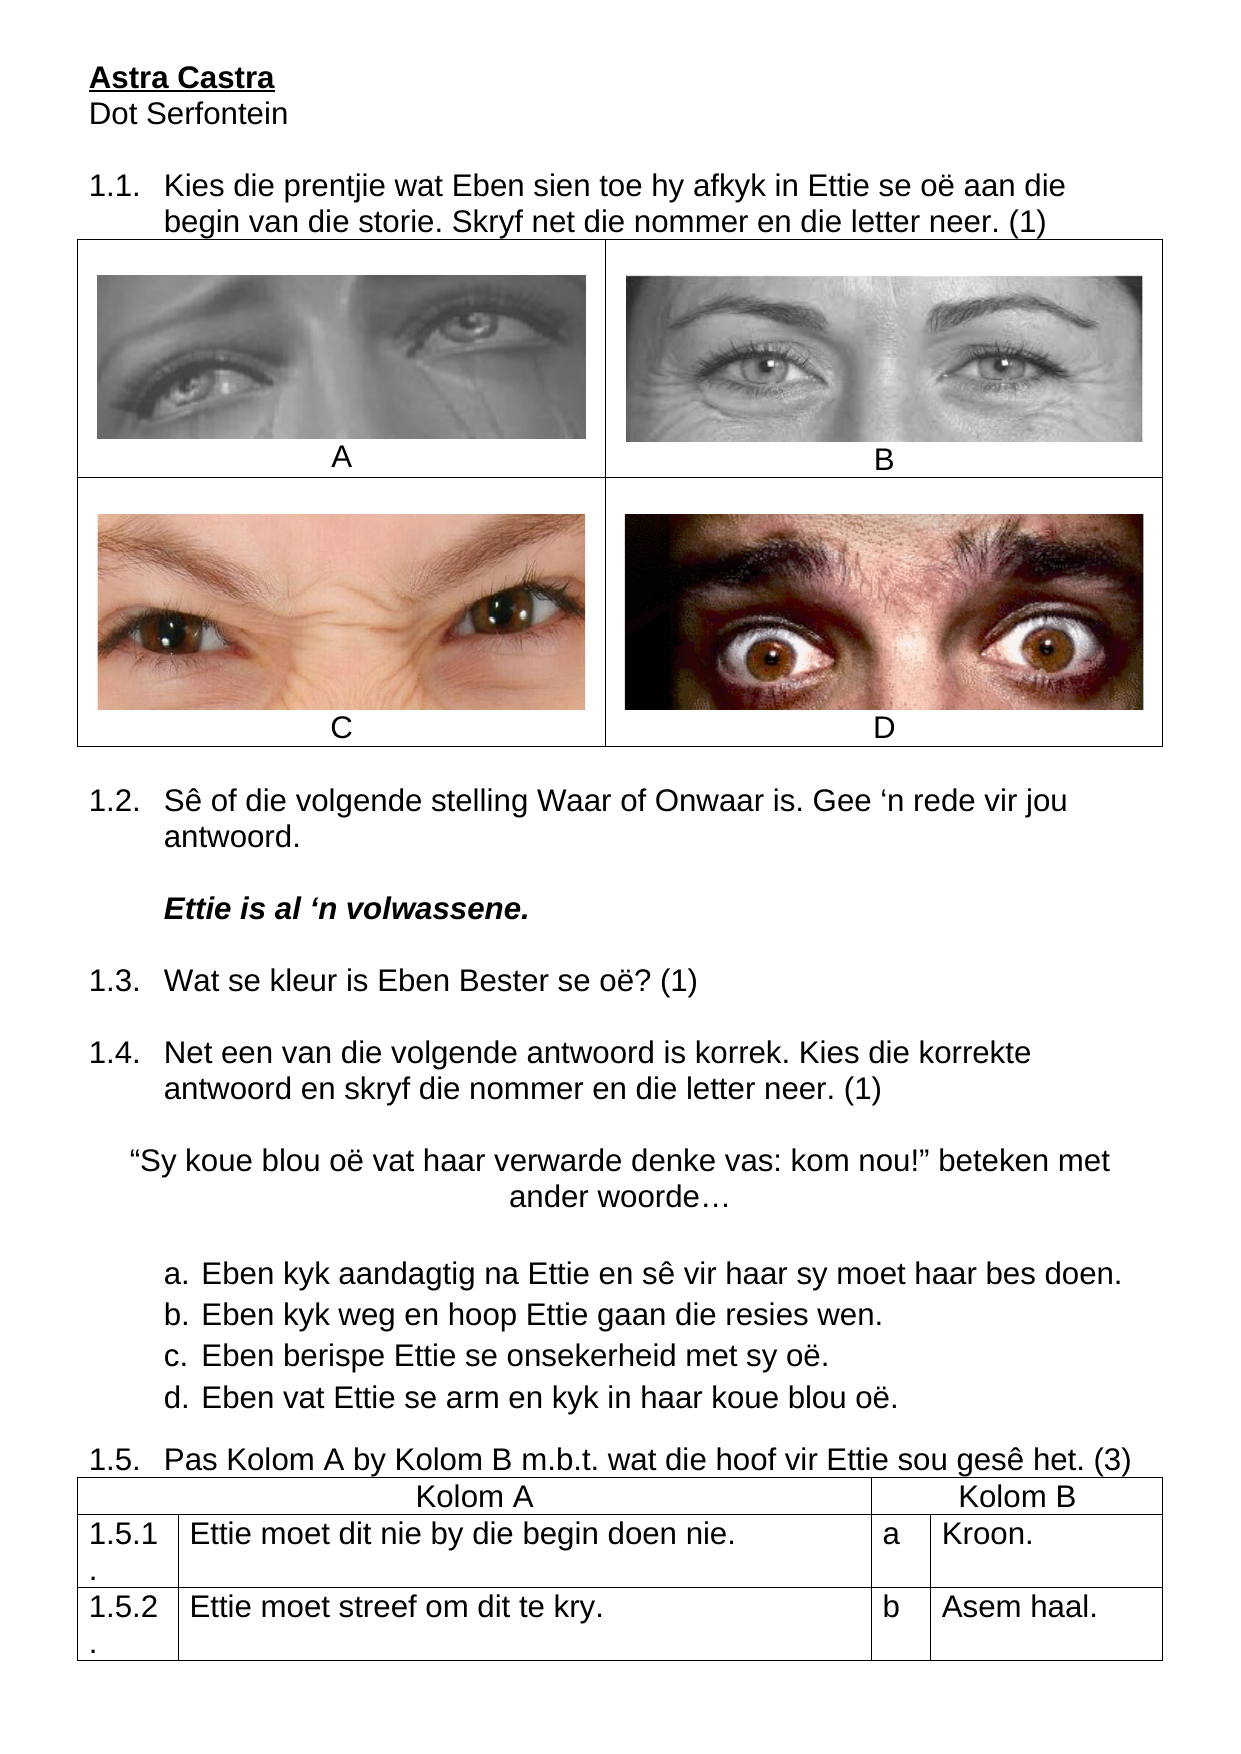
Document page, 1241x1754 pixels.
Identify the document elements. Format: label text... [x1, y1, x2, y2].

table_cell Kroon. [931, 1515, 1162, 1587]
list Pas Kolom A by Kolom B m.b.t. wat die hoof vir Ettie sou gesê het. (3) [89, 1441, 1152, 1477]
text “Sy koue blou oë vat haar verwarde denke vas: kom nou!” beteken met ander woorde… [89, 1142, 1152, 1214]
table_cell b [872, 1588, 930, 1659]
text Dot Serfontein [89, 95, 1152, 131]
picture [97, 275, 586, 439]
table_header Kolom A [78, 1478, 871, 1514]
list Net een van die volgende antwoord is korrek. Kies die korrekte antwoord en skryf die nommer en die letter neer. (1) [89, 1034, 1152, 1106]
text Ettie is al ‘n volwassene. [164, 890, 1152, 926]
table_cell Ettie moet streef om dit te kry. [179, 1588, 871, 1659]
list Eben kyk weg en hoop Ettie gaan die resies wen. [164, 1296, 1152, 1332]
list Sê of die volgende stelling Waar of Onwaar is. Gee ‘n rede vir jou antwoord. [89, 782, 1152, 854]
table_cell Asem haal. [931, 1588, 1162, 1659]
table_header Kolom B [872, 1478, 1162, 1514]
picture [624, 514, 1144, 710]
list Eben kyk aandagtig na Ettie en sê vir haar sy moet haar bes doen. [164, 1255, 1152, 1291]
list Eben berispe Ettie se onsekerheid met sy oë. [164, 1337, 1152, 1373]
table_header A [78, 240, 605, 477]
picture [97, 514, 586, 710]
table_cell 1.5.1. [78, 1515, 178, 1587]
table_header B [606, 240, 1162, 477]
table_cell C [78, 478, 605, 746]
table_cell Ettie moet dit nie by die begin doen nie. [179, 1515, 871, 1587]
text Astra Castra [89, 59, 1152, 95]
list Wat se kleur is Eben Bester se oë? (1) [89, 962, 1152, 998]
table_cell a [872, 1515, 930, 1587]
table_cell D [606, 478, 1162, 746]
table_cell 1.5.2. [78, 1588, 178, 1659]
list Eben vat Ettie se arm en kyk in haar koue blou oë. [164, 1379, 1152, 1415]
list Kies die prentjie wat Eben sien toe hy afkyk in Ettie se oë aan die begin van die storie. Skryf net die nommer en die letter neer. (1) [89, 167, 1152, 239]
